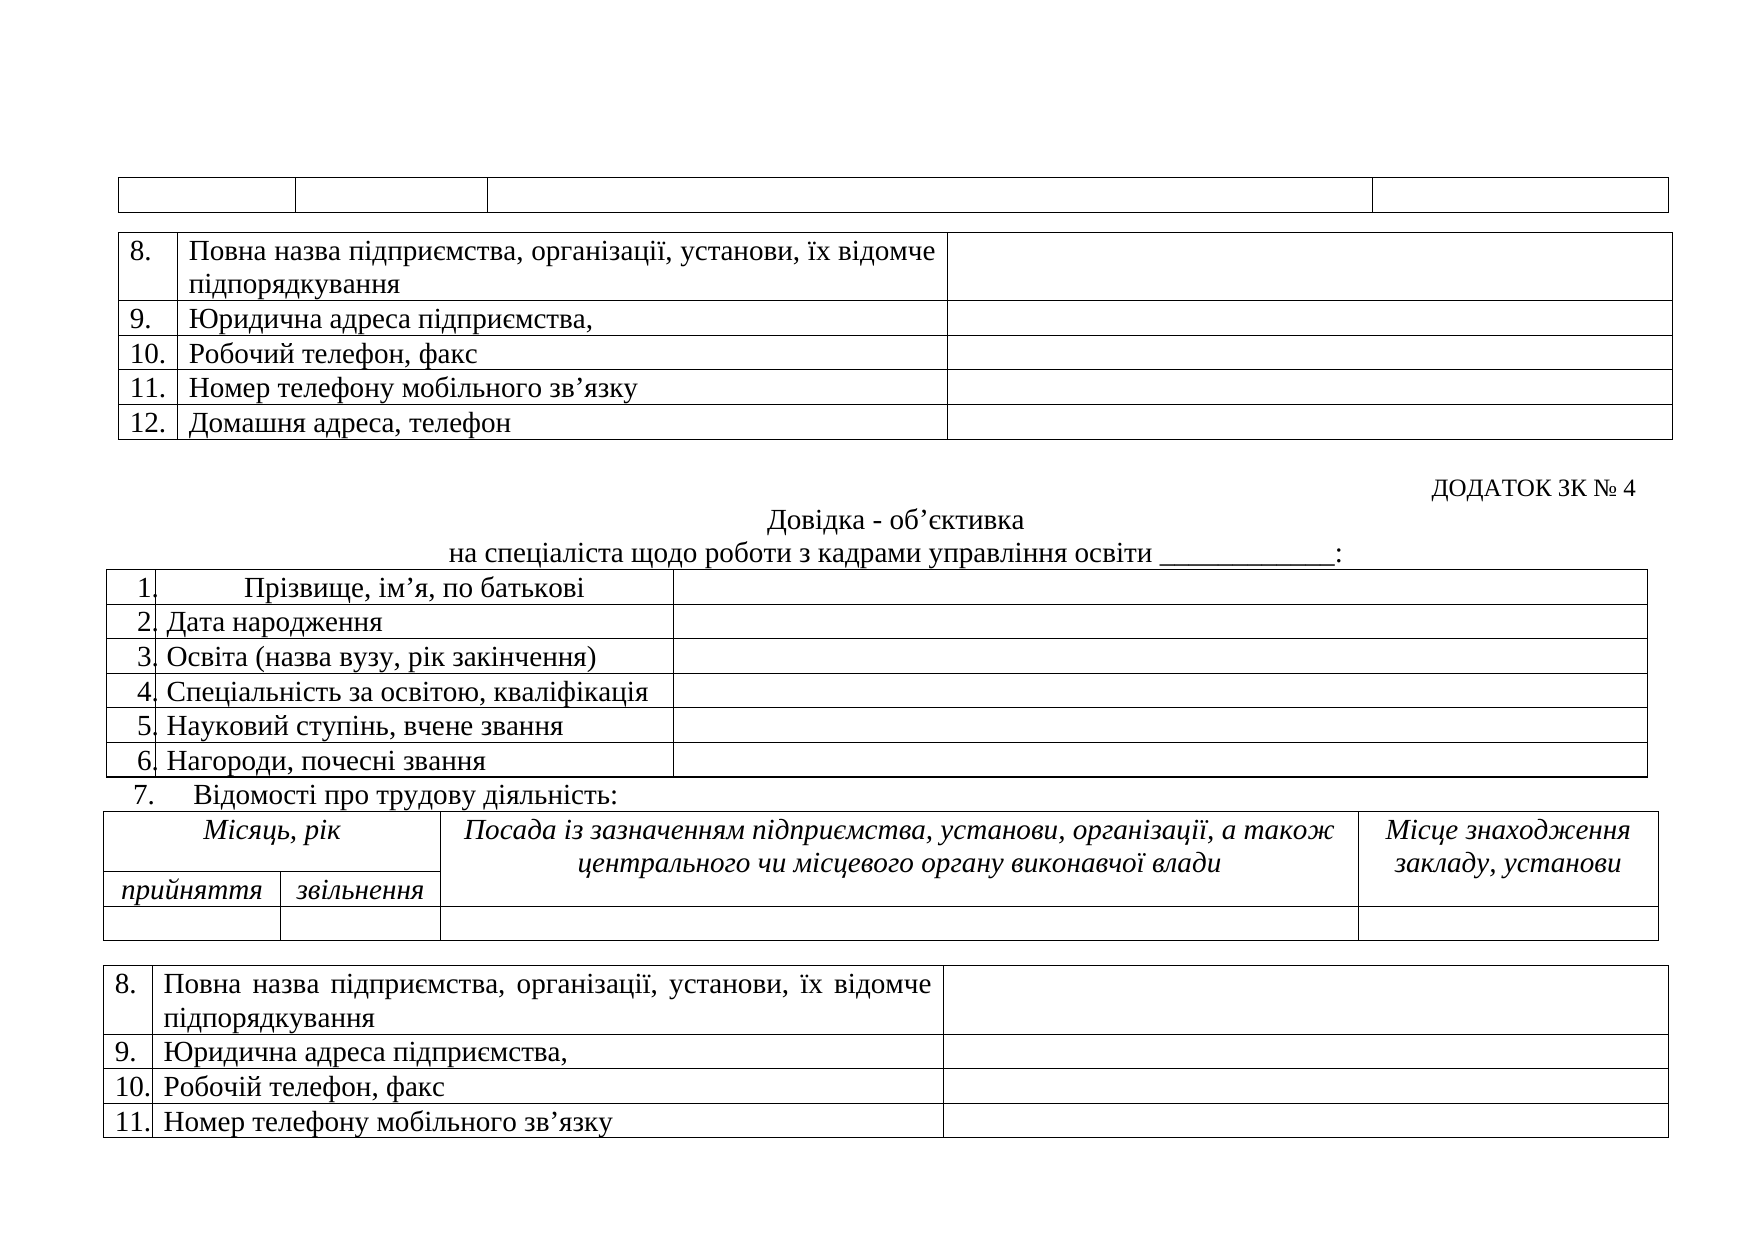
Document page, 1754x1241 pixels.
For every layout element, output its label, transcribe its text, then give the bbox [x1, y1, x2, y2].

text ДОДАТОК ЗК № 4 [118, 473, 1636, 502]
table_cell Нагороди, почесні звання [156, 743, 673, 776]
table_cell [107, 639, 155, 673]
table_cell 9. [119, 301, 177, 335]
table_cell Номер телефону мобільного зв’язку [153, 1104, 943, 1137]
table_cell Номер телефону мобільного зв’язку [178, 370, 947, 404]
table_header [674, 570, 1647, 603]
table_cell Науковий ступінь, вчене звання [156, 708, 673, 742]
table_cell [674, 639, 1647, 673]
table_cell [1359, 907, 1658, 940]
table_header 8. [119, 233, 177, 300]
table_cell прийняття [104, 872, 280, 906]
text на спеціаліста щодо роботи з кадрами управління освіти ____________: [156, 535, 1636, 569]
table_cell [104, 1035, 152, 1068]
table_header [107, 570, 155, 603]
table_cell Робочий телефон, факс [178, 336, 947, 369]
table_cell [944, 1069, 1668, 1103]
table_cell Юридична адреса підприємства, [178, 301, 947, 335]
table_cell [107, 605, 155, 638]
table_cell звільнення [281, 872, 440, 906]
table_cell [119, 178, 295, 212]
table_cell [948, 370, 1672, 404]
table_cell [948, 301, 1672, 335]
table_header Прізвище, ім’я, по батькові [156, 570, 673, 603]
table_cell [944, 1104, 1668, 1137]
table_cell Спеціальність за освітою, кваліфікація [156, 674, 673, 707]
table_cell [488, 178, 1372, 212]
table_header [944, 966, 1668, 1033]
table_cell [296, 178, 487, 212]
table_cell [948, 336, 1672, 369]
table_header Повна назва підприємства, організації, установи, їх відомче підпорядкування [178, 233, 947, 300]
table_header [948, 233, 1672, 300]
list Відомості про трудову діяльність: [133, 778, 1112, 811]
table_cell [104, 907, 280, 940]
table_cell [104, 1104, 152, 1137]
table_header Повна назва підприємства, організації, установи, їх відомче підпорядкування [153, 966, 943, 1033]
table_cell Робочій телефон, факс [153, 1069, 943, 1103]
table_cell [948, 405, 1672, 438]
table_cell [944, 1035, 1668, 1068]
table_cell [674, 674, 1647, 707]
table_cell [1373, 178, 1668, 212]
table_header Місяць, рік [104, 812, 440, 871]
table_cell Освіта (назва вузу, рік закінчення) [156, 639, 673, 673]
table_cell 10. [119, 336, 177, 369]
table_cell 11. [119, 370, 177, 404]
table_cell [107, 743, 155, 776]
table_cell [674, 605, 1647, 638]
table_cell Дата народження [156, 605, 673, 638]
table_header [104, 966, 152, 1033]
table_header Місце знаходження закладу, установи [1359, 812, 1658, 906]
table_cell [104, 1069, 152, 1103]
text Довідка - об’єктивка [156, 502, 1636, 535]
table_cell [281, 907, 440, 940]
table_cell [674, 743, 1647, 776]
table_cell [107, 708, 155, 742]
table_cell [674, 708, 1647, 742]
table_header Посада із зазначенням підприємства, установи, організації, а також центрального чи місцевого органу виконавчої влади [441, 812, 1358, 906]
table_cell Домашня адреса, телефон [178, 405, 947, 438]
table_cell Юридична адреса підприємства, [153, 1035, 943, 1068]
table_cell 12. [119, 405, 177, 438]
table_cell [107, 674, 155, 707]
table_cell [441, 907, 1358, 940]
